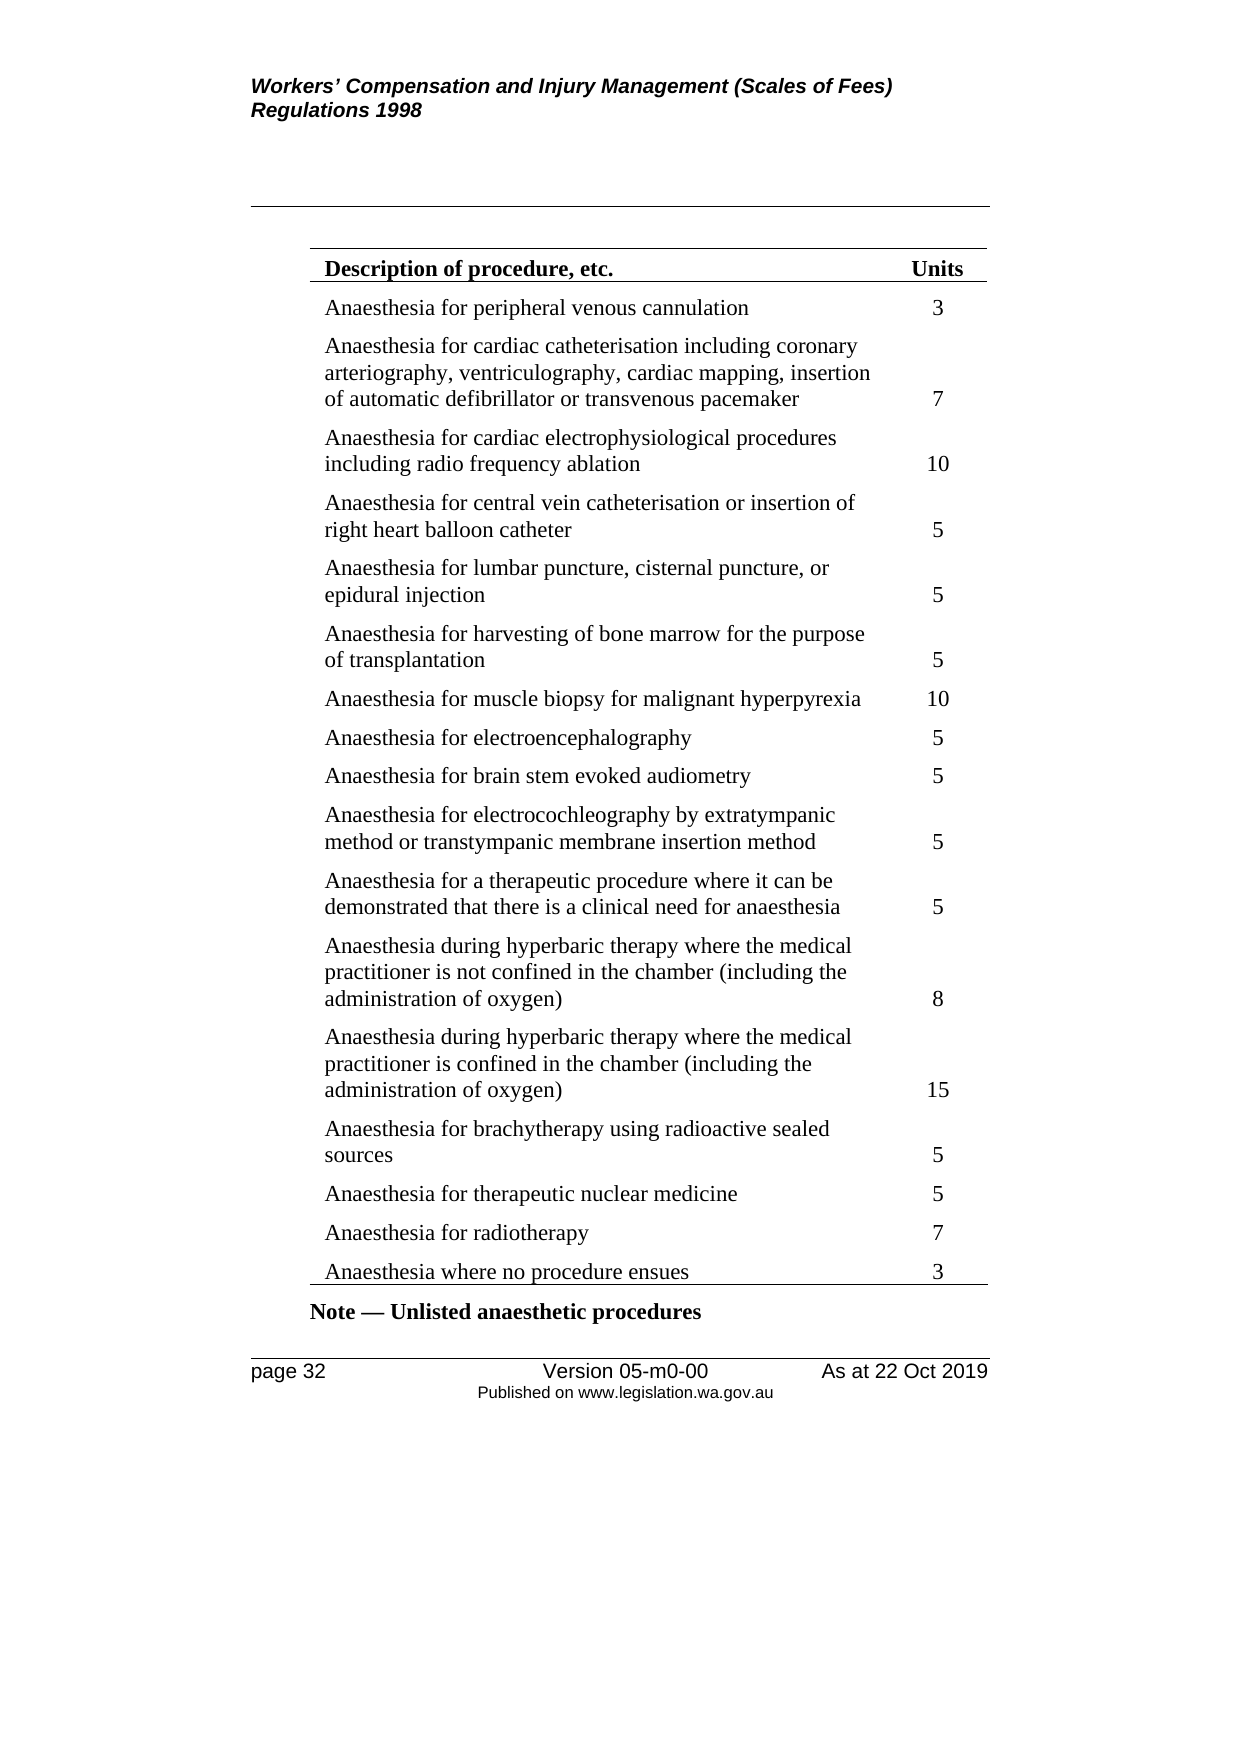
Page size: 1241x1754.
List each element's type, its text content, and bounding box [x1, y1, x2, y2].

table_cell 3 [888, 281, 988, 320]
table_cell Anaesthesia for electrocochleography by extratympanic method or transtympanic membrane insertion method [310, 789, 888, 854]
table_cell 5 [888, 789, 988, 854]
table_cell 10 [888, 412, 988, 477]
table_cell 3 [888, 1245, 988, 1284]
table_cell Anaesthesia for central vein catheterisation or insertion of right heart balloon catheter [310, 477, 888, 542]
table_cell Anaesthesia for muscle biopsy for malignant hyperpyrexia [310, 673, 888, 711]
table_cell 15 [888, 1011, 988, 1102]
table_cell 5 [888, 750, 988, 789]
table_header Description of procedure, etc. [310, 249, 888, 281]
table_cell 7 [888, 1207, 988, 1245]
table_cell Anaesthesia for harvesting of bone marrow for the purpose of transplantation [310, 607, 888, 672]
table_cell 7 [888, 320, 988, 412]
table_cell Anaesthesia for therapeutic nuclear medicine [310, 1168, 888, 1207]
table_cell Anaesthesia for cardiac catheterisation including coronary arteriography, ventriculography, cardiac mapping, insertion of automatic defibrillator or transvenous pacemaker [310, 320, 888, 412]
table_cell Anaesthesia for a therapeutic procedure where it can be demonstrated that there is a clinical need for anaesthesia [310, 854, 888, 919]
table_cell Anaesthesia during hyperbaric therapy where the medical practitioner is confined in the chamber (including the administration of oxygen) [310, 1011, 888, 1102]
table_cell 5 [888, 854, 988, 919]
table_cell Anaesthesia for peripheral venous cannulation [310, 282, 888, 320]
table_cell 5 [888, 1103, 988, 1168]
table_cell Anaesthesia for radiotherapy [310, 1207, 888, 1245]
table_cell 5 [888, 477, 988, 542]
table_cell 10 [888, 673, 988, 711]
text Note — Unlisted anaesthetic procedures [309, 1298, 990, 1324]
table_cell 5 [888, 542, 988, 607]
table_cell Anaesthesia for brachytherapy using radioactive sealed sources [310, 1103, 888, 1168]
table_cell Anaesthesia for cardiac electrophysiological procedures including radio frequency ablation [310, 412, 888, 477]
table_cell 8 [888, 919, 988, 1011]
table_cell 5 [888, 607, 988, 672]
table_cell Anaesthesia during hyperbaric therapy where the medical practitioner is not confined in the chamber (including the administration of oxygen) [310, 919, 888, 1011]
table_cell Anaesthesia where no procedure ensues [310, 1245, 888, 1284]
table_header Units [888, 249, 987, 281]
table_cell Anaesthesia for brain stem evoked audiometry [310, 750, 888, 789]
table_cell Anaesthesia for electroencephalography [310, 711, 888, 750]
table_cell Anaesthesia for lumbar puncture, cisternal puncture, or epidural injection [310, 542, 888, 607]
table_cell 5 [888, 1168, 988, 1207]
table_cell 5 [888, 711, 988, 750]
